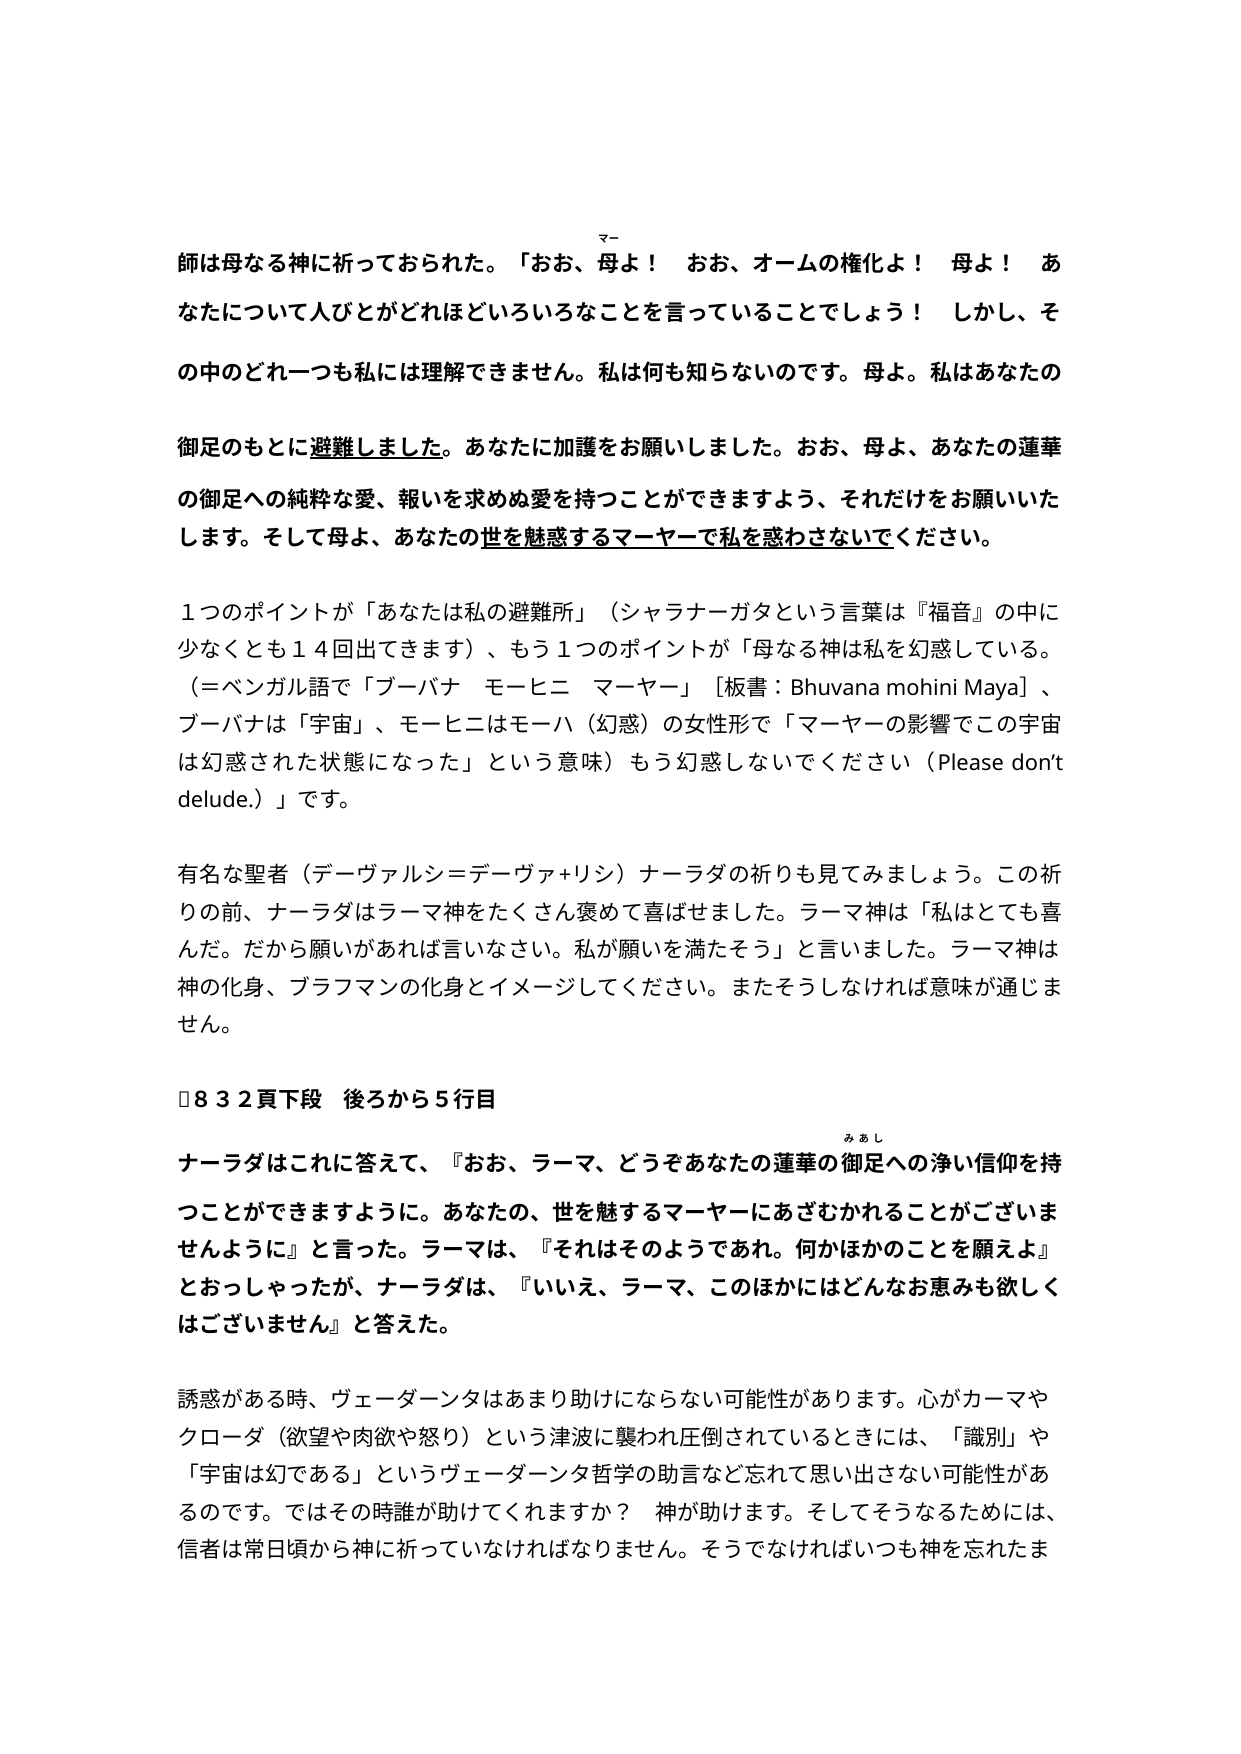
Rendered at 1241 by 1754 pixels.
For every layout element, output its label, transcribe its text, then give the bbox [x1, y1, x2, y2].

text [177, 1379, 1063, 1567]
text 有名な聖者（デーヴァルシ＝デーヴァ+リシ）ナーラダの祈りも見てみましょう。この祈りの前、ナーラダはラーマ神をたくさん褒めて喜ばせました。ラーマ神は「私はとても喜んだ。だから願いがあれば言いなさい。私が願いを満たそう」と言いました。ラーマ神は神の化身、ブラフマンの化身とイメージしてください。またそうしなければ意味が通じません。 [177, 854, 1063, 1042]
text 師は母なる神に祈っておられた。「おお、よ！ おお、オームの権化よ！ 母よ！ あなたについて人びとがどれほどいろいろなことを言っていることでしょう！ しかし、その中のどれ一つも私には理解できません。私は何も知らないのです。母よ。私はあなたの御足のもとに避難しました。あなたに加護をお願いしました。おお、母よ、あなたの蓮華の御足への純粋な愛、報いを求めぬ愛を持つことができますよう、それだけをお願いいたします。そして母よ、あなたの世を魅惑するマーヤーで私を惑わさないでください。 [177, 217, 1063, 554]
text 📖８３２頁下段 後ろから５行目 [177, 1079, 1063, 1117]
text １つのポイントが「あなたは私の避難所」（シャラナーガタという言葉は『福音』の中に少なくとも１４回出てきます）、もう１つのポイントが「母なる神は私を幻惑している。（＝ベンガル語で「ブーバナ モーヒニ マーヤー」［板書：Bhuvana mohini Maya］、ブーバナは「宇宙」、モーヒニはモーハ（幻惑）の女性形で「マーヤーの影響でこの宇宙は幻惑された状態になった」という意味）もう幻惑しないでください（Please don’t delude.）」です。 [177, 592, 1063, 817]
text ナーラダはこれに答えて、『おお、ラーマ、どうぞあなたの蓮華のへの浄い信仰を持つことができますように。あなたの、世を魅するマーヤーにあざむかれることがございませんように』と言った。ラーマは、『それはそのようであれ。何かほかのことを願えよ』とおっしゃったが、ナーラダは、『いいえ、ラーマ、このほかにはどんなお恵みも欲しくはございません』と答えた。 [177, 1117, 1063, 1342]
